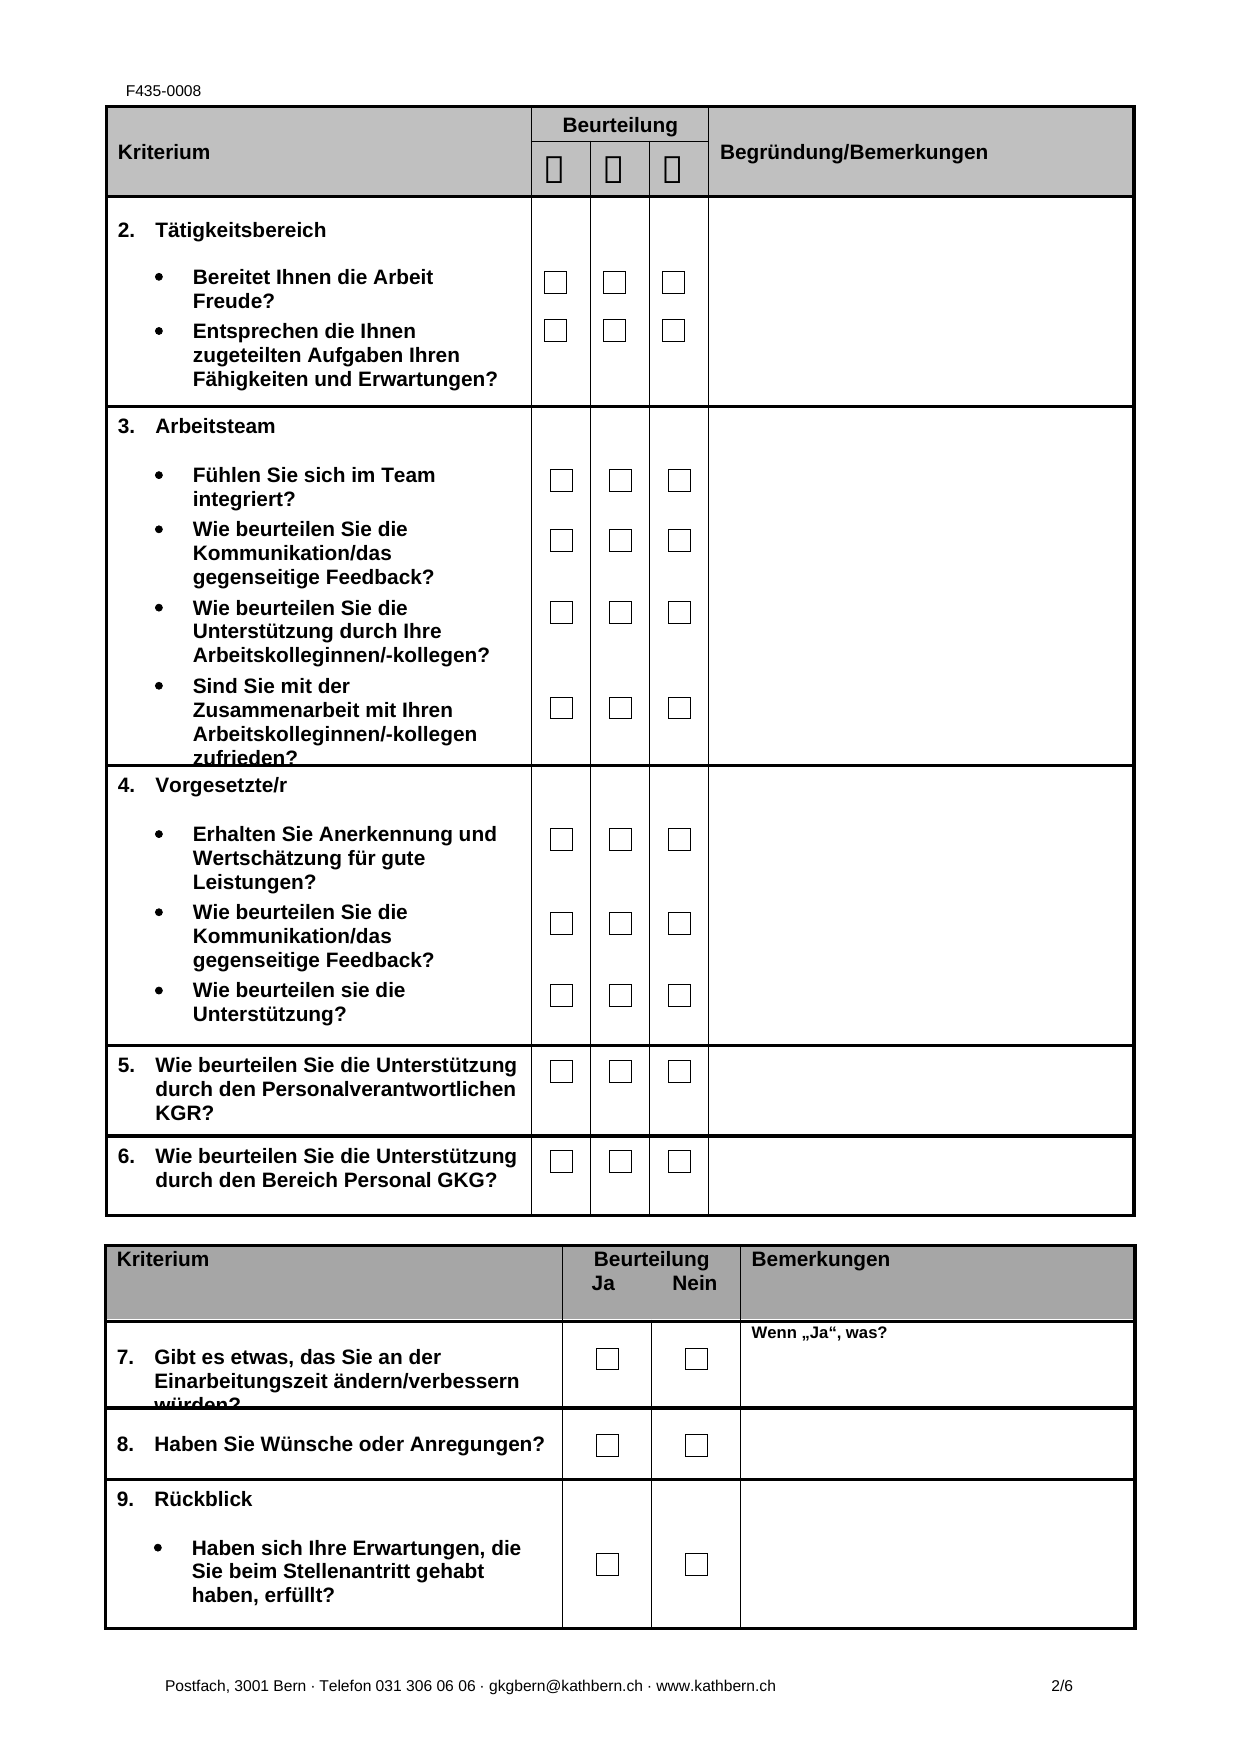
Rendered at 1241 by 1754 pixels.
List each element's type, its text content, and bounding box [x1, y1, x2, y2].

table_cell [591, 408, 649, 764]
table_header Beurteilung [532, 108, 708, 141]
table_cell Arbeitsteam Fühlen Sie sich im Team integriert? Wie beurteilen Sie die Kommunikation/das gegenseitige Feedback? Wie beurteilen Sie die Unterstützung durch Ihre Arbeitskolleginnen/-kollegen? Sind Sie mit der Zusammenarbeit mit Ihren Arbeitskolleginnen/-kollegen zufrieden? [108, 408, 531, 764]
table_cell [563, 1410, 651, 1477]
table_cell [532, 198, 590, 405]
table_cell [709, 1138, 1132, 1214]
table_cell [532, 408, 590, 764]
table_header Begründung/Bemerkungen [709, 108, 1132, 195]
table_cell [563, 1481, 651, 1627]
table_cell  [591, 142, 649, 195]
table_cell [741, 1481, 1133, 1627]
table_cell Wie beurteilen Sie die Unterstützung durch den Personalverantwortlichen KGR? [108, 1047, 531, 1134]
table_cell [591, 198, 649, 405]
table_header Beurteilung Ja Nein [563, 1247, 740, 1319]
table_cell Tätigkeitsbereich Bereitet Ihnen die Arbeit Freude? Entsprechen die Ihnen zugeteilten Aufgaben Ihren Fähigkeiten und Erwartungen? [108, 198, 531, 405]
table_cell [650, 767, 708, 1044]
table_cell [652, 1481, 740, 1627]
table_cell [709, 198, 1132, 405]
table_cell Wenn „Ja“, was? [741, 1323, 1133, 1406]
table_cell [652, 1323, 740, 1406]
table_cell Rückblick Haben sich Ihre Erwartungen, die Sie beim Stellenantritt gehabt haben, erfüllt? [107, 1481, 562, 1627]
table_cell [741, 1410, 1133, 1477]
table_cell [532, 1138, 590, 1214]
table_cell [709, 767, 1132, 1044]
table_cell [591, 1138, 649, 1214]
table_cell [650, 1138, 708, 1214]
table_cell [532, 1047, 590, 1134]
table_cell [650, 408, 708, 764]
table_cell Wie beurteilen Sie die Unterstützung durch den Bereich Personal GKG? [108, 1138, 531, 1214]
table_cell [591, 1047, 649, 1134]
table_cell Vorgesetzte/r Erhalten Sie Anerkennung und Wertschätzung für gute Leistungen? Wie beurteilen Sie die Kommunikation/das gegenseitige Feedback? Wie beurteilen sie die Unterstützung? [108, 767, 531, 1044]
table_cell Haben Sie Wünsche oder Anregungen? [107, 1410, 562, 1477]
table_cell  [650, 142, 708, 195]
table_cell [650, 198, 708, 405]
table_cell [591, 767, 649, 1044]
table_cell [709, 408, 1132, 764]
table_cell [650, 1047, 708, 1134]
table_header Kriterium [107, 1247, 562, 1319]
table_cell [652, 1410, 740, 1477]
table_cell [532, 767, 590, 1044]
table_cell [563, 1323, 651, 1406]
table_cell [709, 1047, 1132, 1134]
table_cell  [532, 142, 590, 195]
table_header Kriterium [108, 108, 531, 195]
table_header Bemerkungen [741, 1247, 1133, 1319]
table_cell Gibt es etwas, das Sie an der Einarbeitungszeit ändern/verbessern würden? [107, 1323, 562, 1406]
